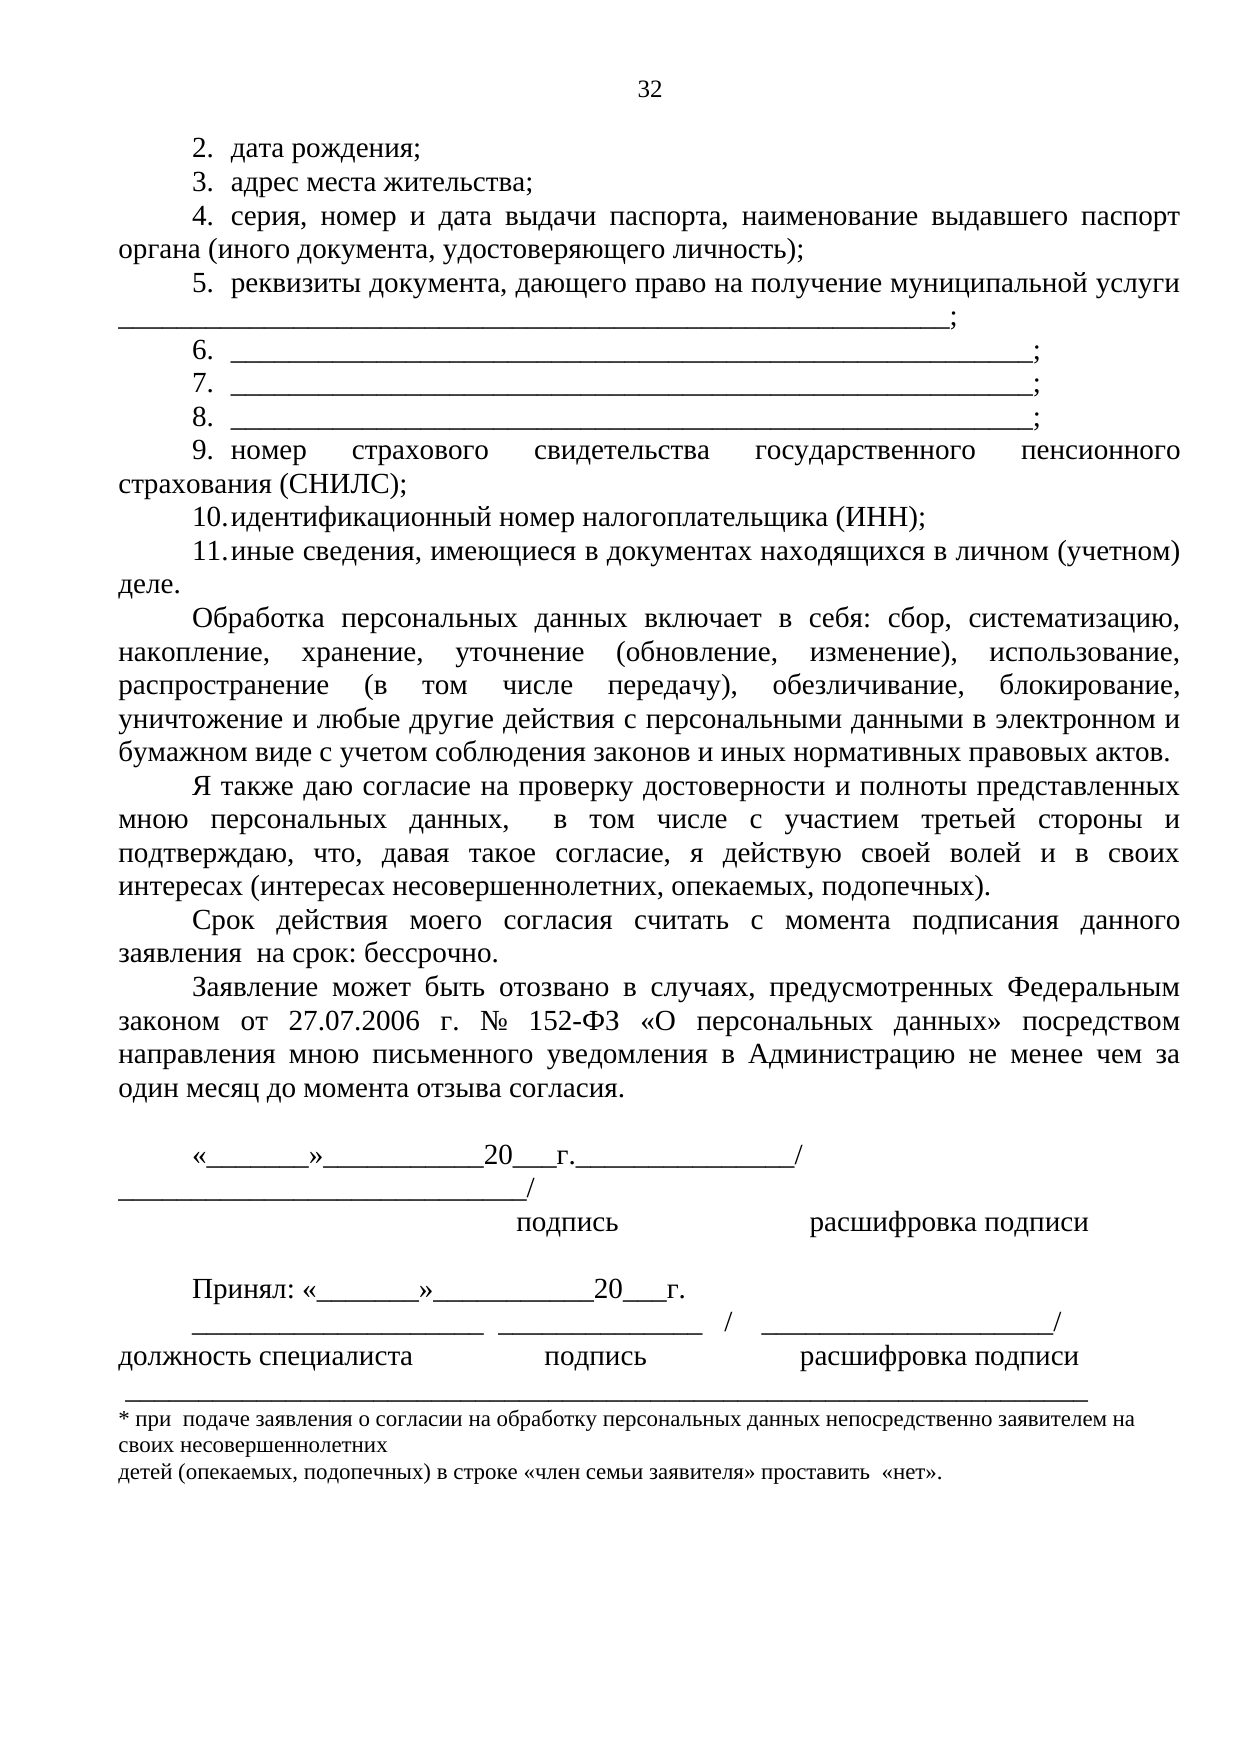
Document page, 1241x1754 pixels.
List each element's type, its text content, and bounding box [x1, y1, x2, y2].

text * при подаче заявления о согласии на обработку персональных данных непосредственно заявителем на своих несовершеннолетних детей (опекаемых, подопечных) в строке «член семьи заявителя» проставить «нет». [118, 1405, 1181, 1484]
text __________________________________________________________________ [118, 1372, 1181, 1405]
list реквизиты документа, дающего право на получение муниципальной услуги _________________________________________________________; [118, 265, 1181, 332]
text Срок действия моего согласия считать с момента подписания данного заявления на срок: бессрочно. [118, 902, 1181, 969]
list _______________________________________________________; [118, 365, 1181, 399]
list номер страхового свидетельства государственного пенсионного страхования (СНИЛС); [118, 432, 1181, 499]
text должность специалиста подпись расшифровка подписи [118, 1338, 1181, 1372]
text «_______»___________20___г._______________/____________________________/ [118, 1137, 1181, 1204]
text Я также даю согласие на проверку достоверности и полноты представленных мною персональных данных, в том числе с участием третьей стороны и подтверждаю, что, давая такое согласие, я действую своей волей и в своих интересах (интересах несовершеннолетних, опекаемых, подопечных). [118, 768, 1181, 902]
text Заявление может быть отозвано в случаях, предусмотренных Федеральным законом от 27.07.2006 г. № 152-ФЗ «О персональных данных» посредством направления мною письменного уведомления в Администрацию не менее чем за один месяц до момента отзыва согласия. [118, 969, 1181, 1103]
text ____________________ ______________ / ____________________/ [118, 1304, 1181, 1338]
list серия, номер и дата выдачи паспорта, наименование выдавшего паспорт органа (иного документа, удостоверяющего личность); [118, 198, 1181, 265]
list дата рождения; [118, 131, 1181, 164]
text Принял: «_______»___________20___г. [118, 1271, 1181, 1304]
list _______________________________________________________; [118, 399, 1181, 432]
list _______________________________________________________; [118, 332, 1181, 365]
list идентификационный номер налогоплательщика (ИНН); [118, 499, 1181, 533]
list иные сведения, имеющиеся в документах находящихся в личном (учетном) деле. [118, 533, 1181, 600]
list адрес места жительства; [118, 164, 1181, 198]
text подпись расшифровка подписи [413, 1204, 1181, 1237]
text Обработка персональных данных включает в себя: сбор, систематизацию, накопление, хранение, уточнение (обновление, изменение), использование, распространение (в том числе передачу), обезличивание, блокирование, уничтожение и любые другие действия с персональными данными в электронном и бумажном виде с учетом соблюдения законов и иных нормативных правовых актов. [118, 600, 1181, 768]
